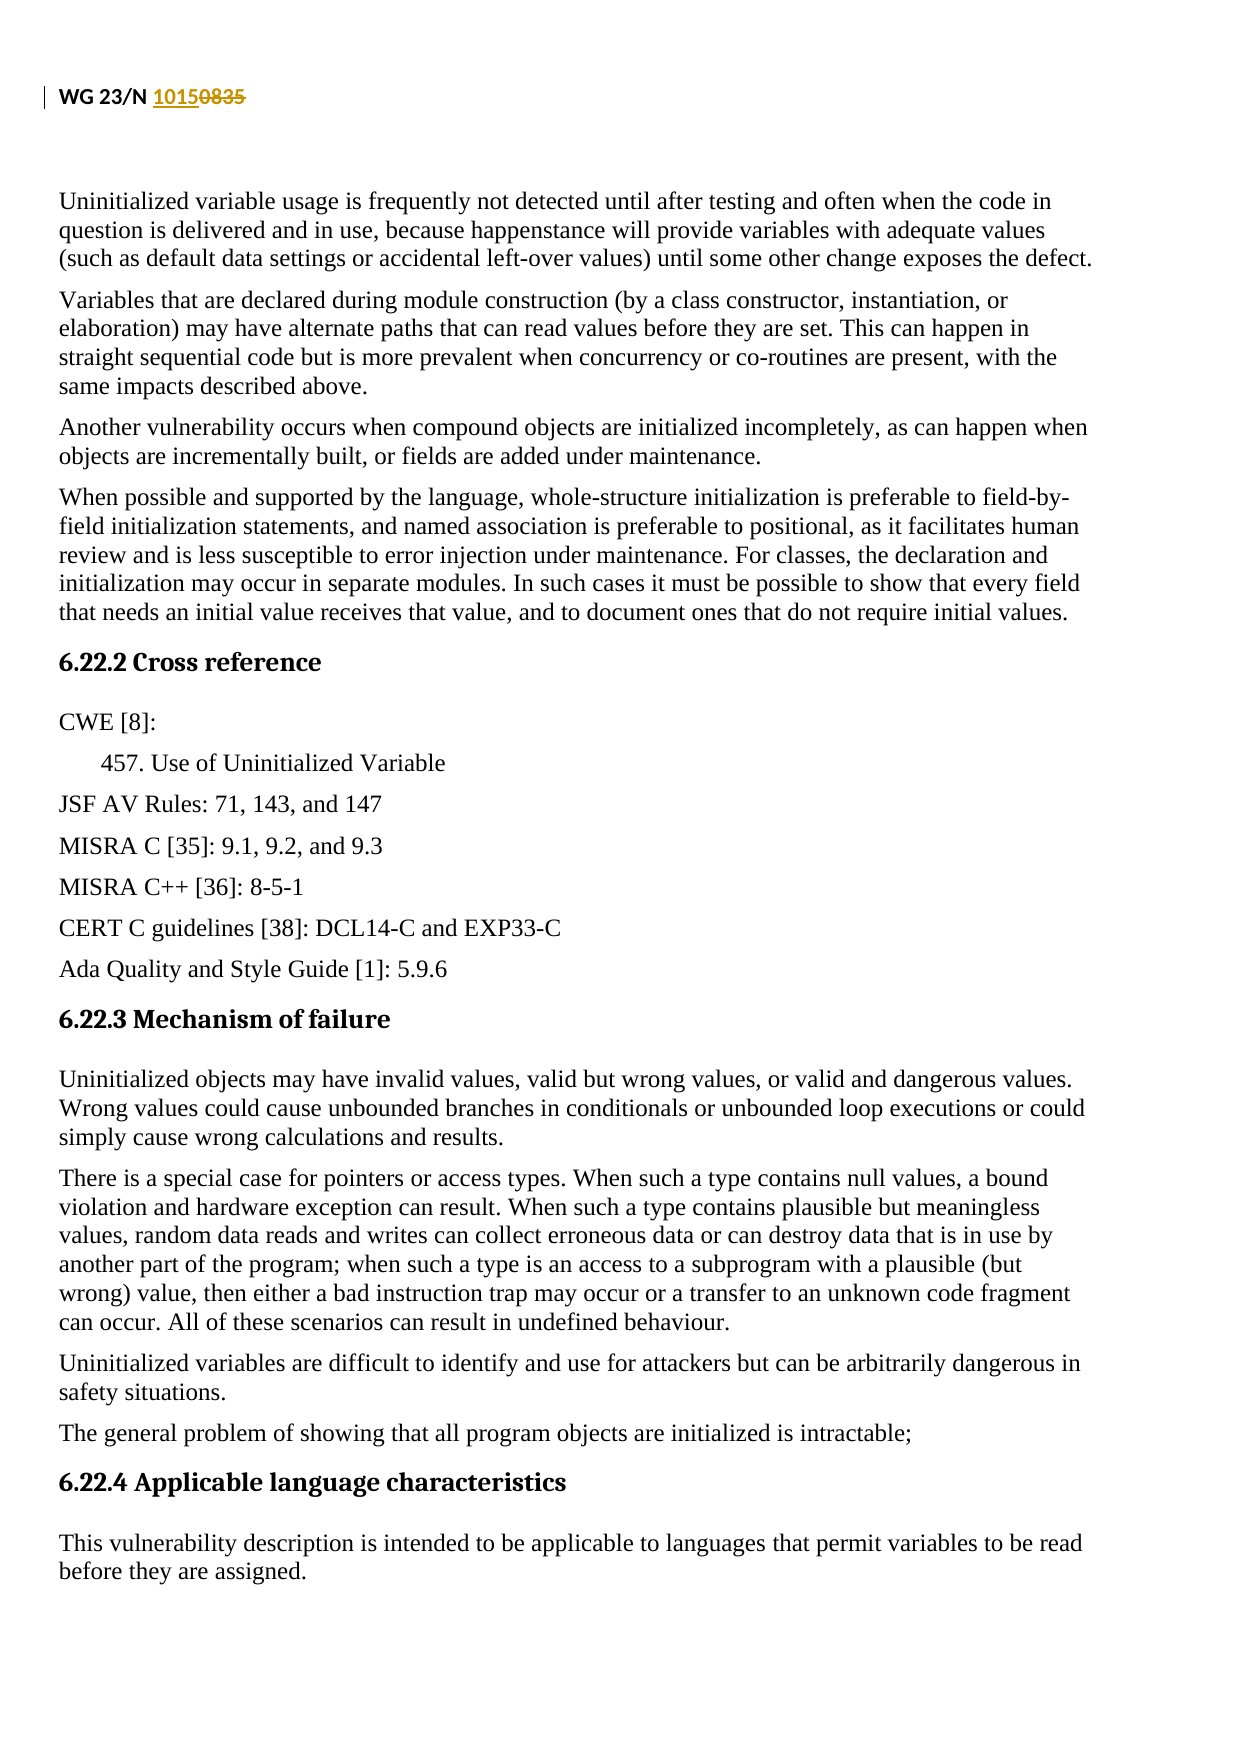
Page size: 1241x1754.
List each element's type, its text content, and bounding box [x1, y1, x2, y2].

text When possible and supported by the language, whole-structure initialization is preferable to field-by-field initialization statements, and named association is preferable to positional, as it facilitates human review and is less susceptible to error injection under maintenance. For classes, the declaration and initialization may occur in separate modules. In such cases it must be possible to show that every field that needs an initial value receives that value, and to document ones that do not require initial values. [58, 482, 1099, 626]
text The general problem of showing that all program objects are initialized is intractable; [58, 1418, 1099, 1447]
text Variables that are declared during module construction (by a class constructor, instantiation, or elaboration) may have alternate paths that can read values before they are set. This can happen in straight sequential code but is more prevalent when concurrency or co-routines are present, with the same impacts described above. [58, 285, 1099, 400]
text Uninitialized objects may have invalid values, valid but wrong values, or valid and dangerous values. Wrong values could cause unbounded branches in conditionals or unbounded loop executions or could simply cause wrong calculations and results. [58, 1064, 1099, 1150]
text Another vulnerability occurs when compound objects are initialized incompletely, as can happen when objects are incrementally built, or fields are added under maintenance. [58, 412, 1099, 470]
text This vulnerability description is intended to be applicable to languages that permit variables to be read before they are assigned. [58, 1528, 1099, 1585]
text JSF AV Rules: 71, 143, and 147 [58, 789, 1099, 818]
text MISRA C++ [36]: 8-5-1 [58, 872, 1099, 901]
text 457. Use of Uninitialized Variable [101, 748, 1099, 777]
text CWE [8]: [58, 707, 1099, 736]
subtitle 6.22.3 Mechanism of failure [58, 1004, 1099, 1035]
text Ada Quality and Style Guide [1]: 5.9.6 [58, 954, 1099, 983]
text Uninitialized variables are difficult to identify and use for attackers but can be arbitrarily dangerous in safety situations. [58, 1348, 1099, 1405]
text Uninitialized variable usage is frequently not detected until after testing and often when the code in question is delivered and in use, because happenstance will provide variables with adequate values (such as default data settings or accidental left-over values) until some other change exposes the defect. [58, 186, 1099, 272]
text CERT C guidelines [38]: DCL14-C and EXP33-C [58, 913, 1099, 942]
subtitle 6.22.2 Cross reference [58, 647, 1099, 678]
text There is a special case for pointers or access types. When such a type contains null values, a bound violation and hardware exception can result. When such a type contains plausible but meaningless values, random data reads and writes can collect erroneous data or can destroy data that is in use by another part of the program; when such a type is an access to a subprogram with a plausible (but wrong) value, then either a bad instruction trap may occur or a transfer to an unknown code fragment can occur. All of these scenarios can result in undefined behaviour. [58, 1163, 1099, 1335]
subtitle 6.22.4 Applicable language characteristics [58, 1467, 1099, 1499]
text MISRA C [35]: 9.1, 9.2, and 9.3 [58, 831, 1099, 859]
